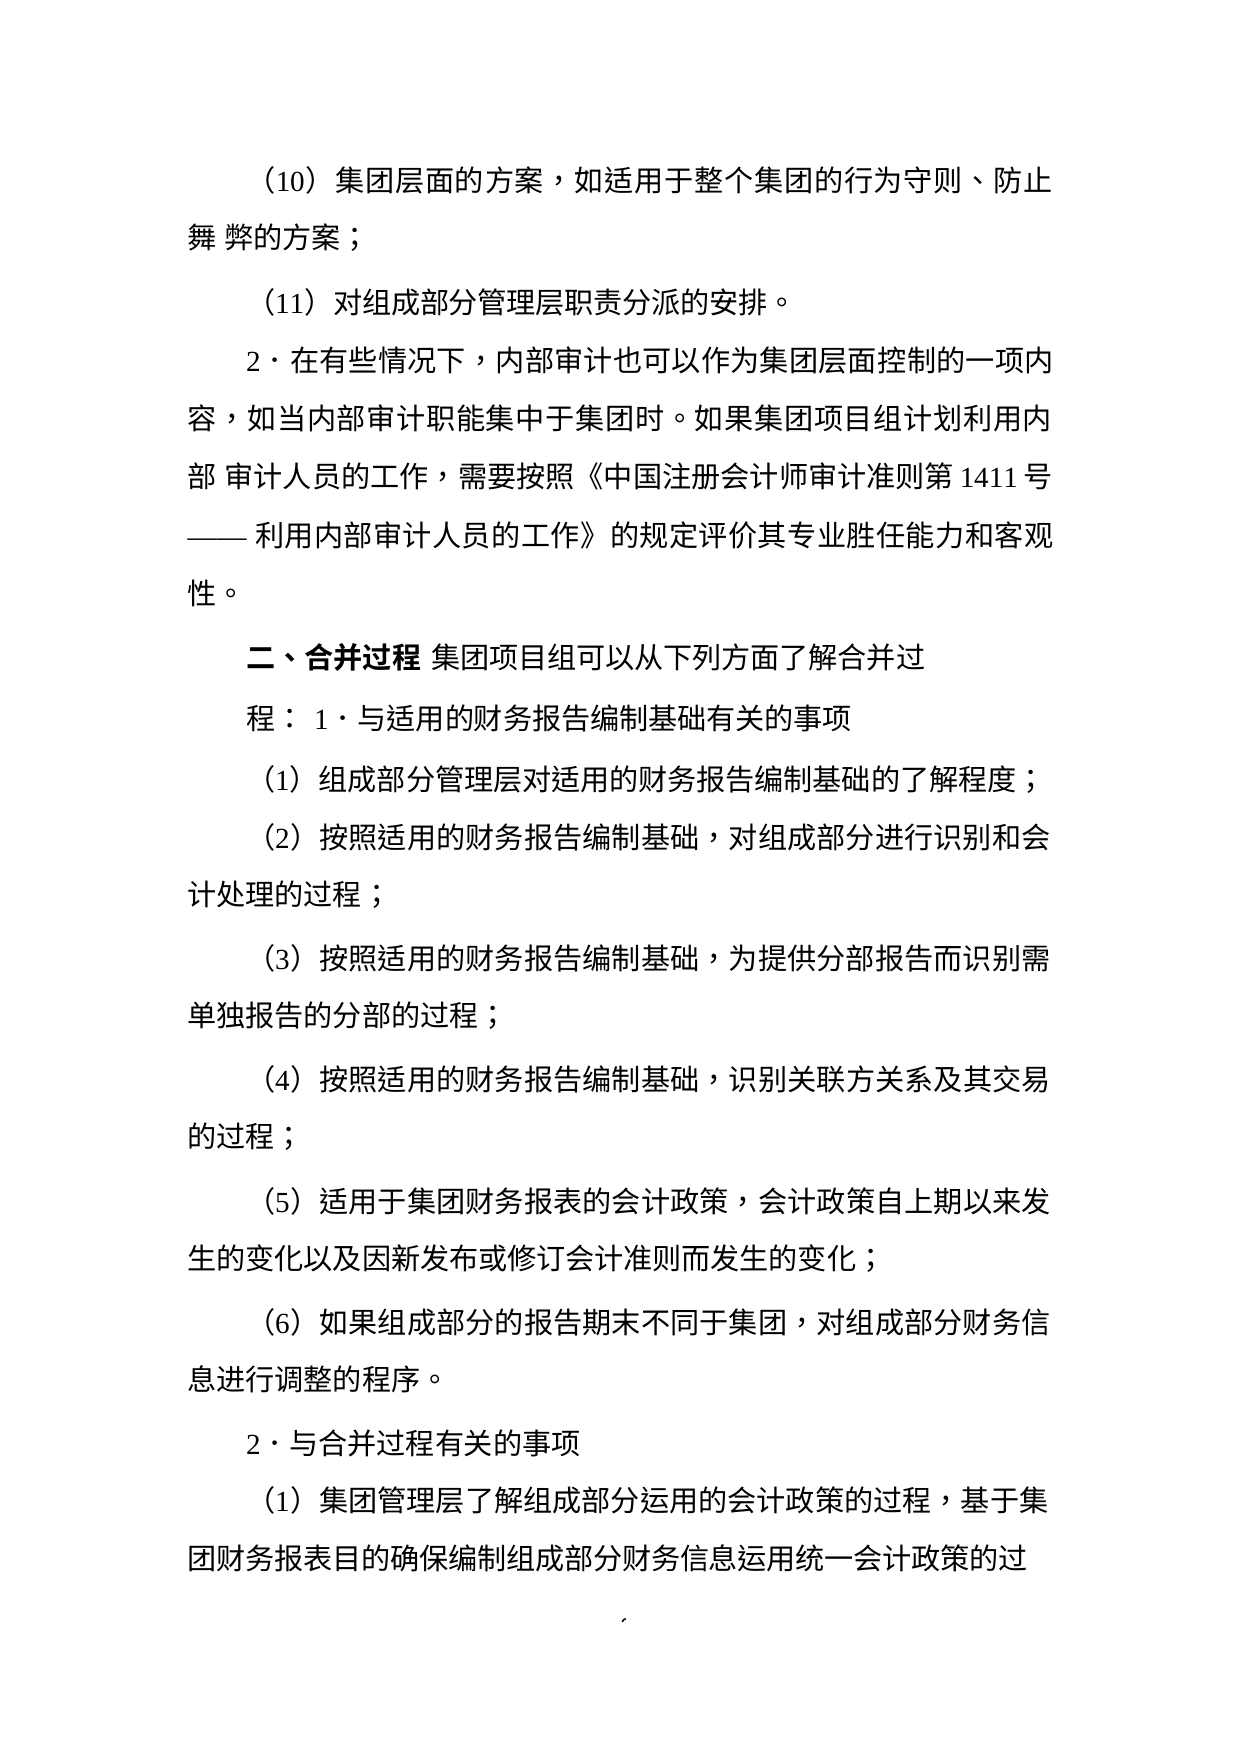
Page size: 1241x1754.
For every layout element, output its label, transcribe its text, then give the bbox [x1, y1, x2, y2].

text （1）组成部分管理层对适用的财务报告编制基础的了解程度； [246, 759, 1065, 799]
text 2．在有些情况下，内部审计也可以作为集团层面控制的一项内 容，如当内部审计职能集中于集团时。如果集团项目组计划利用内部 审计人员的工作，需要按照《中国注册会计师审计准则第1411号—— 利用内部审计人员的工作》的规定评价其专业胜任能力和客观性。 [187, 340, 1053, 613]
text （5）适用于集团财务报表的会计政策，会计政策自上期以来发 生的变化以及因新发布或修订会计准则而发生的变化； [187, 1181, 1053, 1278]
text （4）按照适用的财务报告编制基础，识别关联方关系及其交易 的过程； [187, 1059, 1053, 1156]
text （6）如果组成部分的报告期末不同于集团，对组成部分财务信 息进行调整的程序。 [187, 1302, 1053, 1399]
text （10）集团层面的方案，如适用于整个集团的行为守则、防止舞 弊的方案； [187, 161, 1053, 257]
text 2．与合并过程有关的事项 [246, 1423, 1065, 1463]
text （3）按照适用的财务报告编制基础，为提供分部报告而识别需 单独报告的分部的过程； [187, 938, 1053, 1035]
text （11）对组成部分管理层职责分派的安排。 [246, 282, 1065, 322]
text 二、合并过程 集团项目组可以从下列方面了解合并过程： 1．与适用的财务报告编制基础有关的事项 [246, 638, 957, 738]
text （1）集团管理层了解组成部分运用的会计政策的过程，基于集 团财务报表目的确保编制组成部分财务信息运用统一会计政策的过 [187, 1481, 1048, 1578]
text （2）按照适用的财务报告编制基础，对组成部分进行识别和会 计处理的过程； [187, 817, 1053, 914]
